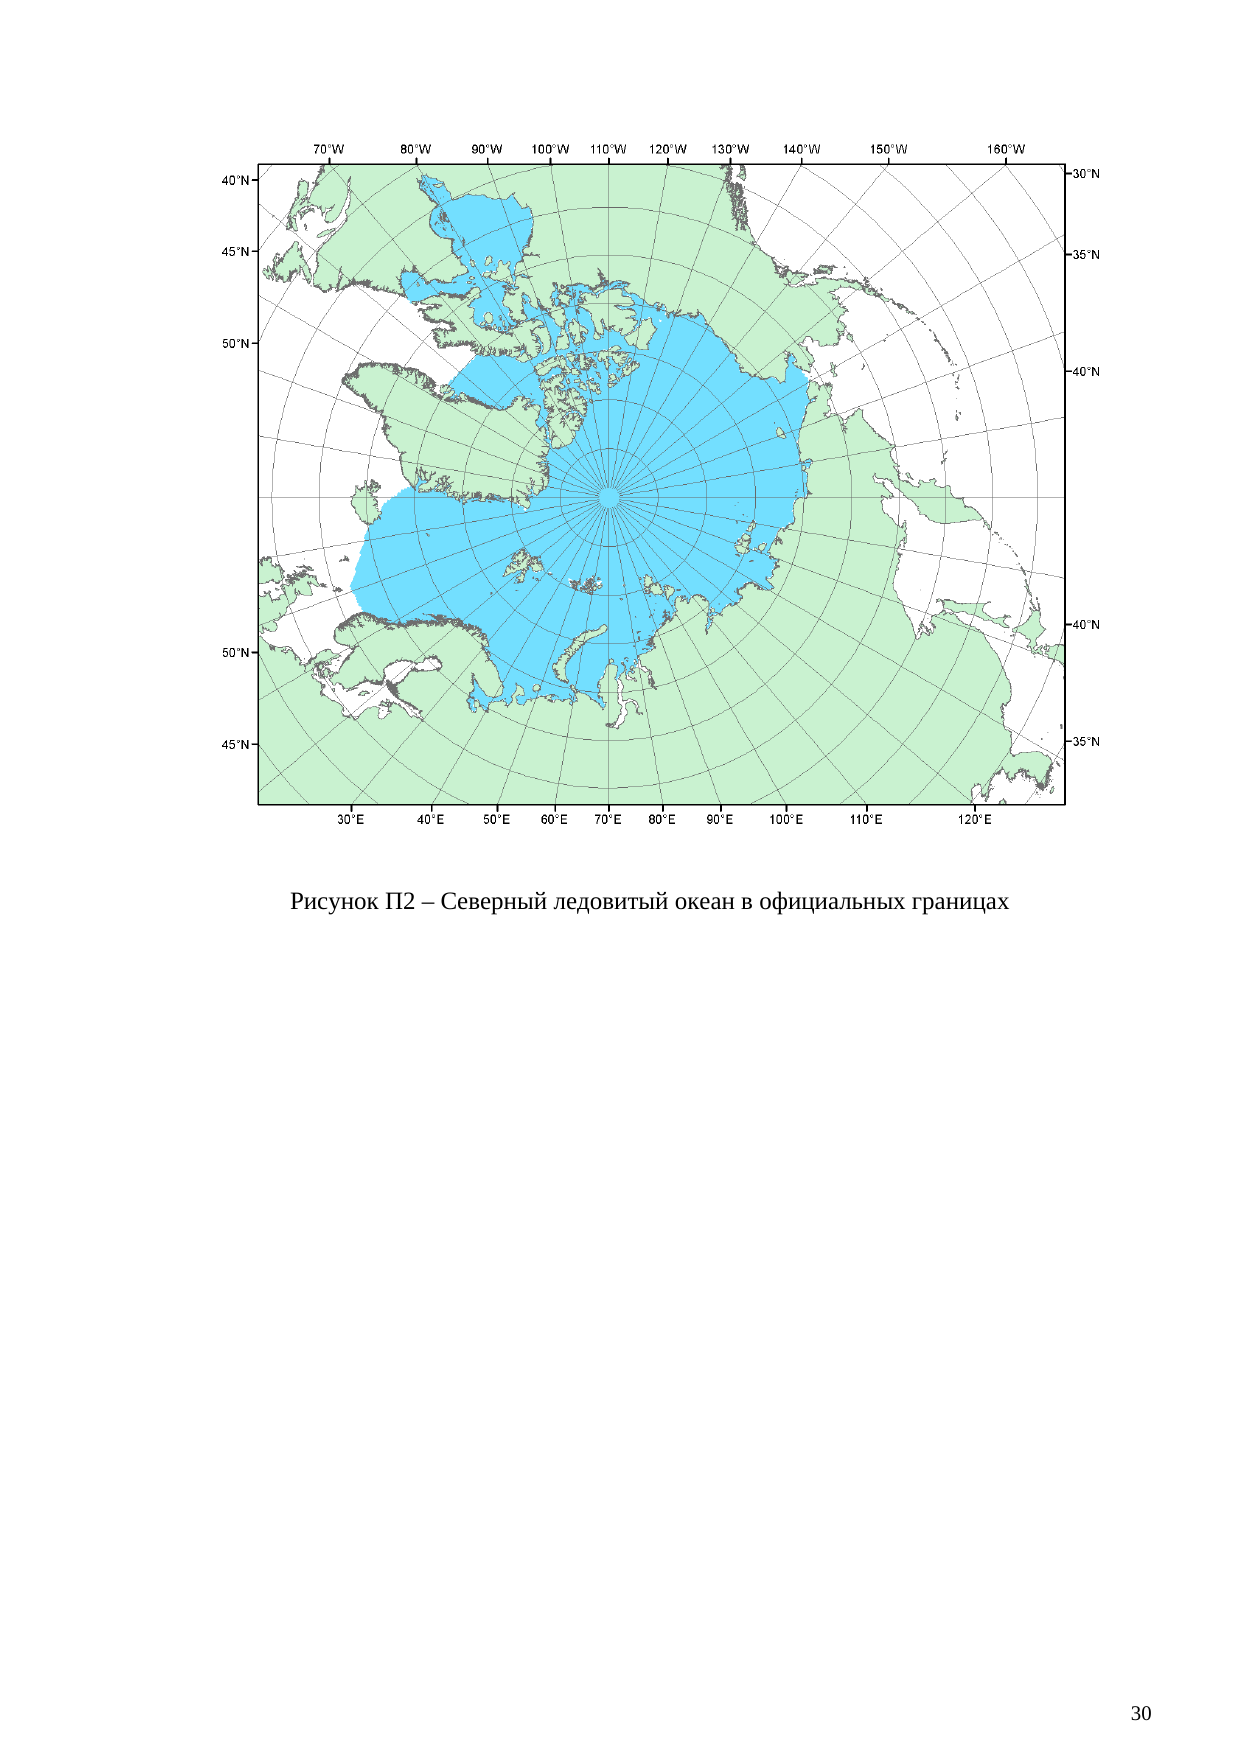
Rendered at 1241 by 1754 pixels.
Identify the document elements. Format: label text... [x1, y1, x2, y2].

picture [147, 99, 1151, 874]
text Рисунок П2 – Северный ледовитый океан в официальных границах [148, 886, 1152, 915]
